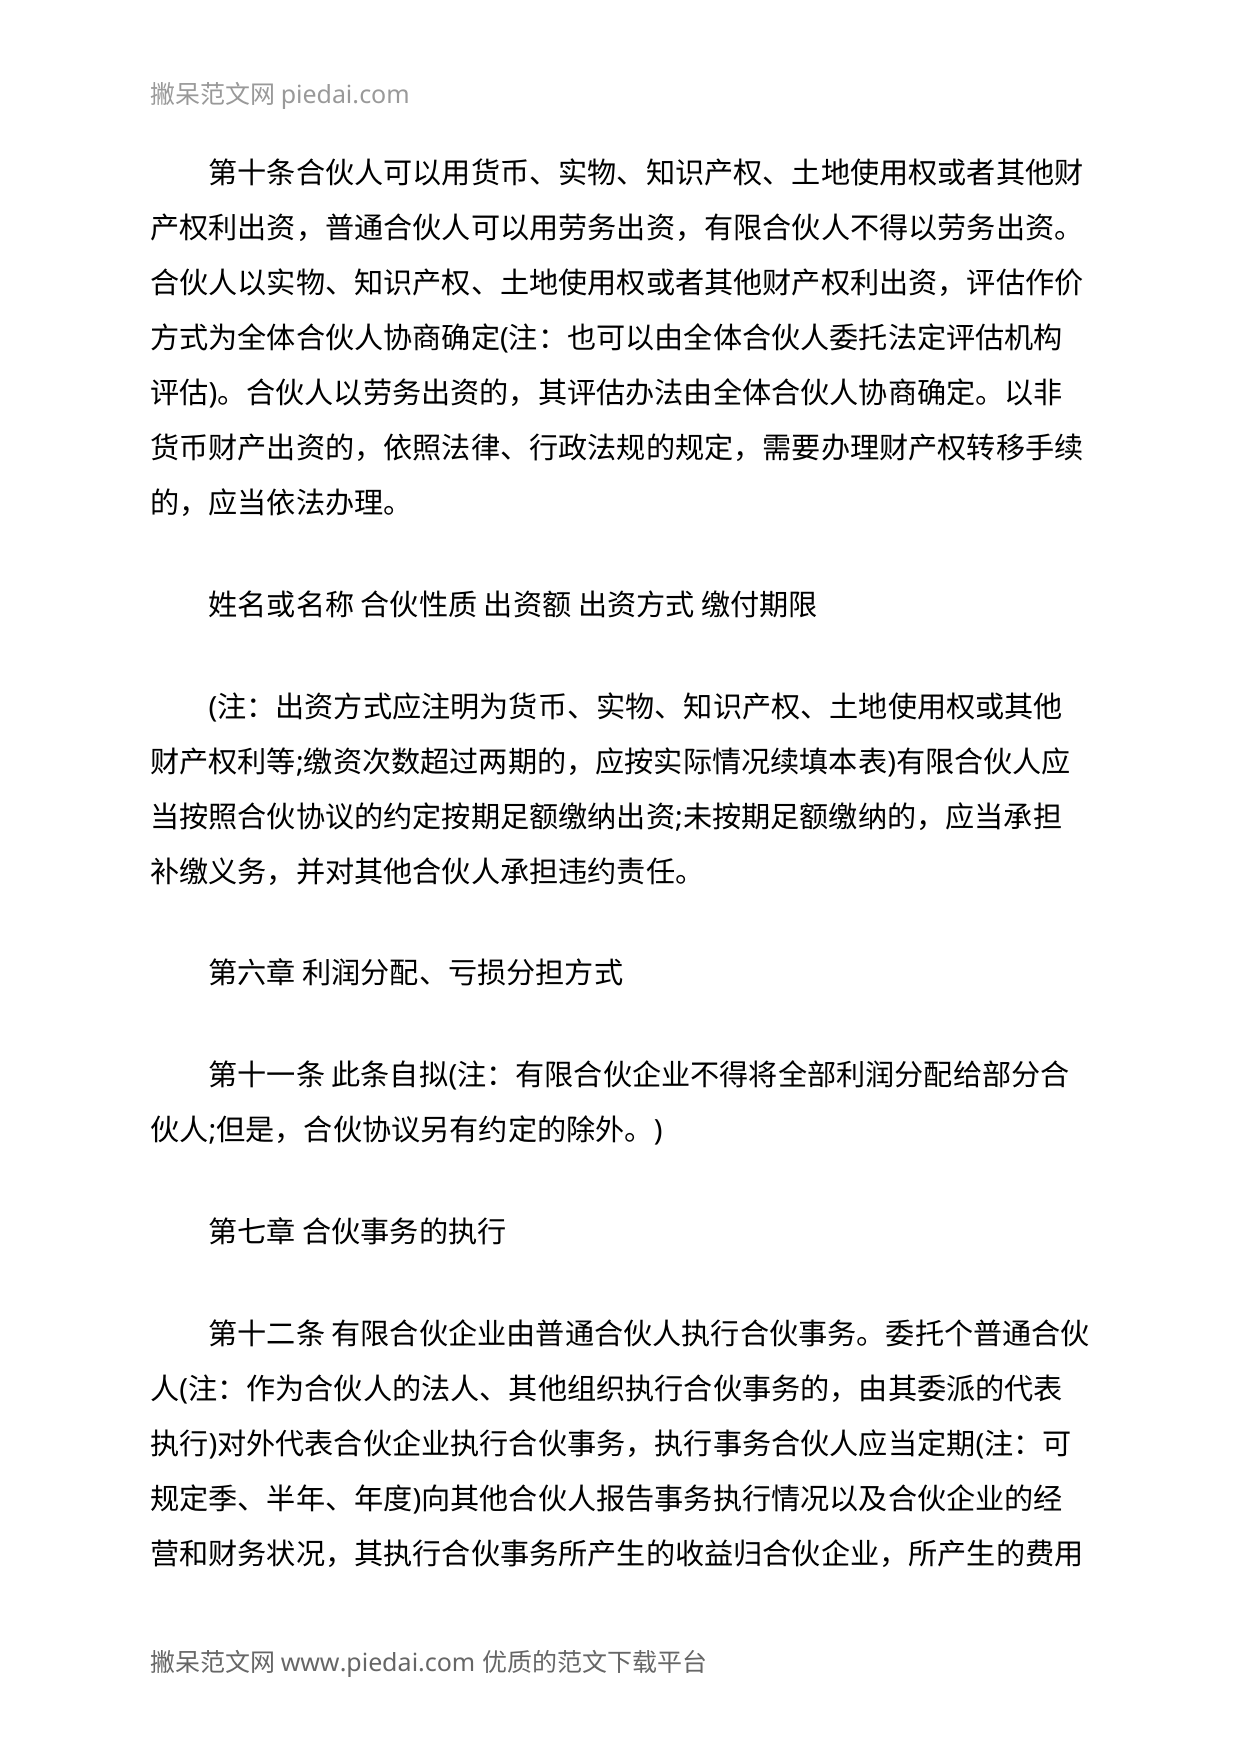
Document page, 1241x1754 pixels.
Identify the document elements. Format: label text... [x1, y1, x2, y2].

text 姓名或名称 合伙性质 出资额 出资方式 缴付期限 [150, 581, 1090, 624]
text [150, 1310, 1090, 1573]
text 第六章 利润分配、亏损分担方式 [150, 950, 1090, 992]
text 第十一条 此条自拟(注：有限合伙企业不得将全部利润分配给部分合伙人;但是，合伙协议另有约定的除外。) [150, 1052, 1090, 1149]
text 第十条合伙人可以用货币、实物、知识产权、土地使用权或者其他财产权利出资，普通合伙人可以用劳务出资，有限合伙人不得以劳务出资。合伙人以实物、知识产权、土地使用权或者其他财产权利出资，评估作价方式为全体合伙人协商确定(注：也可以由全体合伙人委托法定评估机构评估)。合伙人以劳务出资的，其评估办法由全体合伙人协商确定。以非货币财产出资的，依照法律、行政法规的规定，需要办理财产权转移手续的，应当依法办理。 [150, 150, 1090, 522]
text (注：出资方式应注明为货币、实物、知识产权、土地使用权或其他财产权利等;缴资次数超过两期的，应按实际情况续填本表)有限合伙人应当按照合伙协议的约定按期足额缴纳出资;未按期足额缴纳的，应当承担补缴义务，并对其他合伙人承担违约责任。 [150, 683, 1090, 890]
text 第七章 合伙事务的执行 [150, 1209, 1090, 1251]
